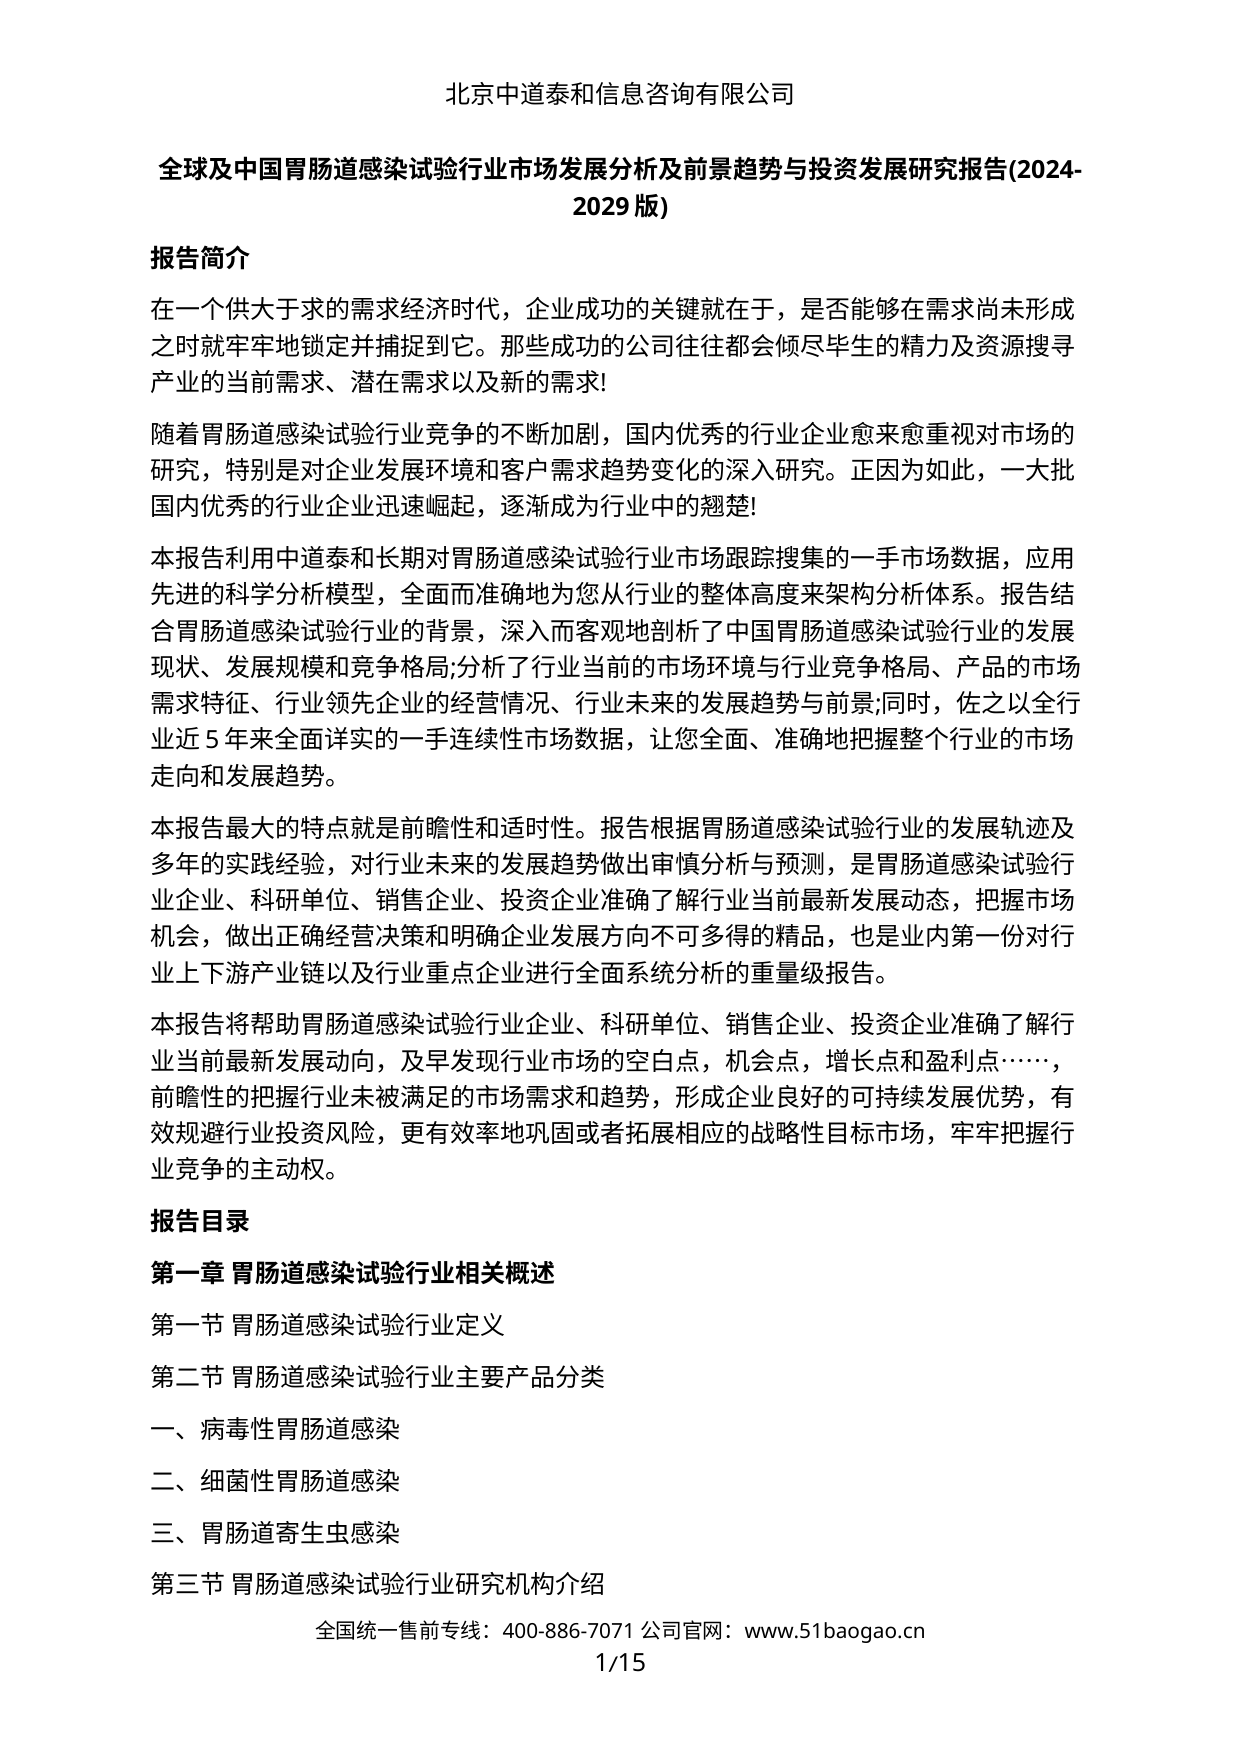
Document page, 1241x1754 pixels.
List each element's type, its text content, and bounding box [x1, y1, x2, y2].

text 第二节 胃肠道感染试验行业主要产品分类 [150, 1357, 1090, 1394]
text 本报告最大的特点就是前瞻性和适时性。报告根据胃肠道感染试验行业的发展轨迹及多年的实践经验，对行业未来的发展趋势做出审慎分析与预测，是胃肠道感染试验行业企业、科研单位、销售企业、投资企业准确了解行业当前最新发展动态，把握市场机会，做出正确经营决策和明确企业发展方向不可多得的精品，也是业内第一份对行业上下游产业链以及行业重点企业进行全面系统分析的重量级报告。 [150, 808, 1090, 989]
text 第三节 胃肠道感染试验行业研究机构介绍 [150, 1565, 1090, 1601]
text 第一章 胃肠道感染试验行业相关概述 [150, 1254, 1090, 1290]
text 报告简介 [150, 238, 1090, 274]
text 全球及中国胃肠道感染试验行业市场发展分析及前景趋势与投资发展研究报告(2024-2029版) [150, 150, 1090, 222]
text 报告目录 [150, 1202, 1090, 1238]
text 二、细菌性胃肠道感染 [150, 1461, 1090, 1497]
text 在一个供大于求的需求经济时代，企业成功的关键就在于，是否能够在需求尚未形成之时就牢牢地锁定并捕捉到它。那些成功的公司往往都会倾尽毕生的精力及资源搜寻产业的当前需求、潜在需求以及新的需求! [150, 290, 1090, 399]
text 本报告将帮助胃肠道感染试验行业企业、科研单位、销售企业、投资企业准确了解行业当前最新发展动向，及早发现行业市场的空白点，机会点，增长点和盈利点……，前瞻性的把握行业未被满足的市场需求和趋势，形成企业良好的可持续发展优势，有效规避行业投资风险，更有效率地巩固或者拓展相应的战略性目标市场，牢牢把握行业竞争的主动权。 [150, 1005, 1090, 1186]
text 随着胃肠道感染试验行业竞争的不断加剧，国内优秀的行业企业愈来愈重视对市场的研究，特别是对企业发展环境和客户需求趋势变化的深入研究。正因为如此，一大批国内优秀的行业企业迅速崛起，逐渐成为行业中的翘楚! [150, 414, 1090, 523]
text 第一节 胃肠道感染试验行业定义 [150, 1306, 1090, 1342]
text 一、病毒性胃肠道感染 [150, 1409, 1090, 1446]
text 三、胃肠道寄生虫感染 [150, 1513, 1090, 1549]
text 本报告利用中道泰和长期对胃肠道感染试验行业市场跟踪搜集的一手市场数据，应用先进的科学分析模型，全面而准确地为您从行业的整体高度来架构分析体系。报告结合胃肠道感染试验行业的背景，深入而客观地剖析了中国胃肠道感染试验行业的发展现状、发展规模和竞争格局;分析了行业当前的市场环境与行业竞争格局、产品的市场需求特征、行业领先企业的经营情况、行业未来的发展趋势与前景;同时，佐之以全行业近5年来全面详实的一手连续性市场数据，让您全面、准确地把握整个行业的市场走向和发展趋势。 [150, 539, 1090, 792]
